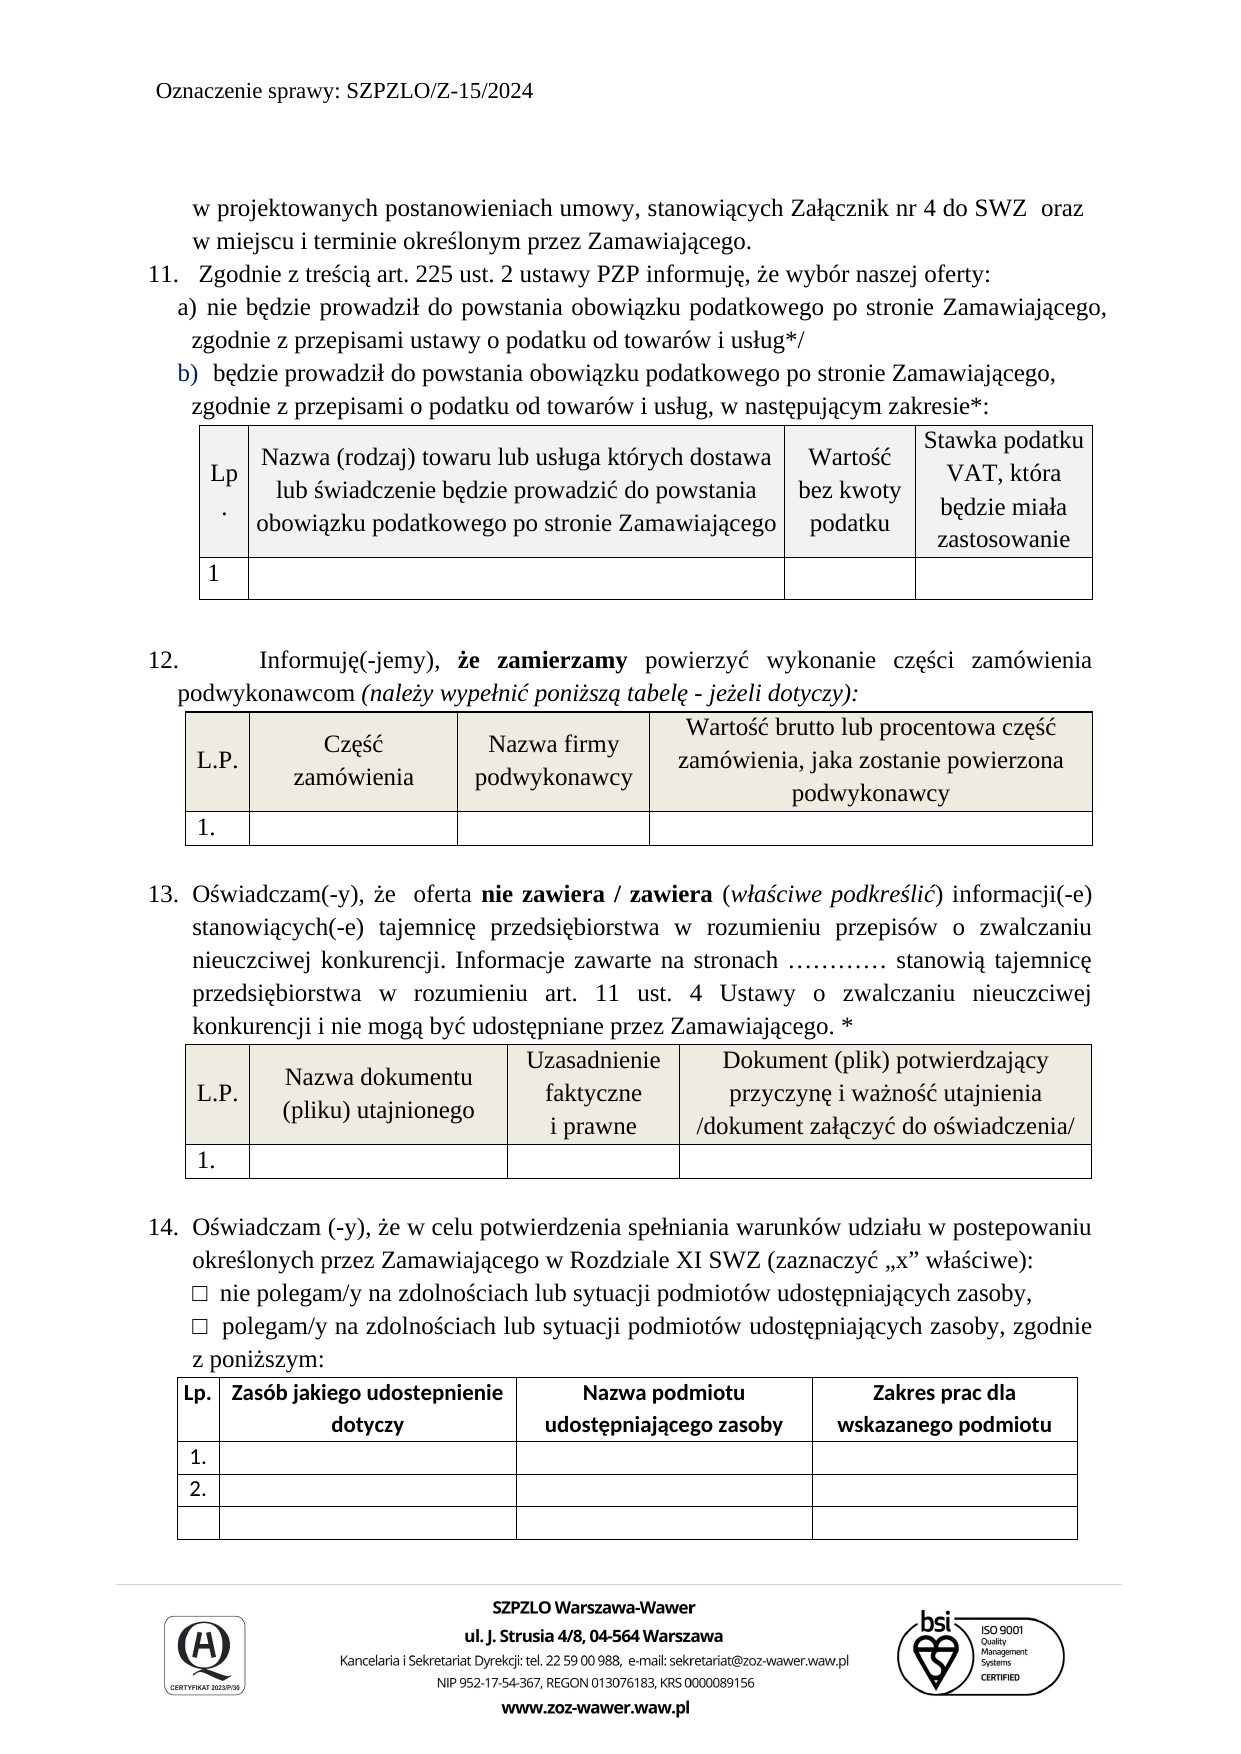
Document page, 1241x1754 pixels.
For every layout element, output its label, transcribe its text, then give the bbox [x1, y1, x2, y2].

table_cell [650, 812, 1092, 845]
table_header Nazwa dokumentu (pliku) utajnionego [250, 1045, 507, 1144]
list Oświadczam(-y), że oferta nie zawiera / zawiera (właściwe podkreślić) informacji(-e) stanowiących(-e) tajemnicę przedsiębiorstwa w rozumieniu przepisów o zwalczaniu nieuczciwej konkurencji. Informacje zawarte na stronach ………… stanowią tajemnicę przedsiębiorstwa w rozumieniu art. 11 ust. 4 Ustawy o zwalczaniu nieuczciwej konkurencji i nie mogą być udostępniane przez Zamawiającego. * [148, 879, 1093, 1040]
table_header Uzasadnienie faktyczne i prawne [508, 1045, 679, 1144]
table_header Nazwa podmiotu udostępniającego zasoby [517, 1378, 812, 1441]
table_header Wartość brutto lub procentowa część zamówienia, jaka zostanie powierzona podwykonawcy [650, 713, 1092, 811]
table_cell [785, 558, 915, 599]
table_header L.P. [186, 713, 249, 811]
table_header Zasób jakiego udostepnienie dotyczy [220, 1378, 516, 1441]
table_header Wartość bez kwoty podatku [785, 426, 915, 557]
table_cell 1. [186, 812, 249, 845]
table_header Lp. [200, 426, 248, 557]
table_cell [250, 812, 457, 845]
list Zgodnie z treścią art. 225 ust. 2 ustawy PZP informuję, że wybór naszej oferty: [148, 259, 1093, 288]
table_cell [813, 1442, 1077, 1473]
table_cell [220, 1507, 516, 1539]
list Informuję(-jemy), że zamierzamy powierzyć wykonanie części zamówienia podwykonawcom (należy wypełnić poniższą tabelę - jeżeli dotyczy): [148, 645, 1093, 707]
table_cell 1. [186, 1145, 249, 1178]
table_cell [680, 1145, 1091, 1178]
list będzie prowadził do powstania obowiązku podatkowego po stronie Zamawiającego, zgodnie z przepisami o podatku od towarów i usług, w następującym zakresie*: [177, 358, 1107, 420]
table_header L.P. [186, 1045, 249, 1144]
table_cell [813, 1475, 1077, 1506]
text □ polegam/y na zdolnościach lub sytuacji podmiotów udostępniających zasoby, zgodnie z poniższym: [192, 1311, 1093, 1373]
table_cell [458, 812, 649, 845]
table_header Dokument (plik) potwierdzający przyczynę i ważność utajnienia /dokument załączyć do oświadczenia/ [680, 1045, 1091, 1144]
table_header Lp. [178, 1378, 219, 1441]
table_cell 1 [200, 558, 248, 599]
list Oświadczam (-y), że w celu potwierdzenia spełniania warunków udziału w postepowaniu określonych przez Zamawiającego w Rozdziale XI SWZ (zaznaczyć „x” właściwe): [148, 1212, 1093, 1274]
table_cell [220, 1475, 516, 1506]
table_cell [517, 1475, 812, 1506]
table_cell 1. [178, 1442, 219, 1473]
table_cell [813, 1507, 1077, 1539]
table_header Zakres prac dla wskazanego podmiotu [813, 1378, 1077, 1441]
text □ nie polegam/y na zdolnościach lub sytuacji podmiotów udostępniających zasoby, [192, 1278, 1093, 1307]
table_cell [517, 1507, 812, 1539]
picture [116, 1584, 1122, 1728]
table_cell 2. [178, 1475, 219, 1506]
table_header Nazwa (rodzaj) towaru lub usługa których dostawa lub świadczenie będzie prowadzić do powstania obowiązku podatkowego po stronie Zamawiającego [249, 426, 784, 557]
table_cell [517, 1442, 812, 1473]
table_cell [178, 1507, 219, 1539]
table_cell [249, 558, 784, 599]
table_cell [250, 1145, 507, 1178]
table_cell [916, 558, 1092, 599]
table_header Część zamówienia [250, 713, 457, 811]
list nie będzie prowadził do powstania obowiązku podatkowego po stronie Zamawiającego, zgodnie z przepisami ustawy o podatku od towarów i usług*/ [177, 292, 1107, 354]
table_header Stawka podatku VAT, która będzie miała zastosowanie [916, 426, 1092, 557]
table_header Nazwa firmy podwykonawcy [458, 713, 649, 811]
table_cell [220, 1442, 516, 1473]
table_cell [508, 1145, 679, 1178]
